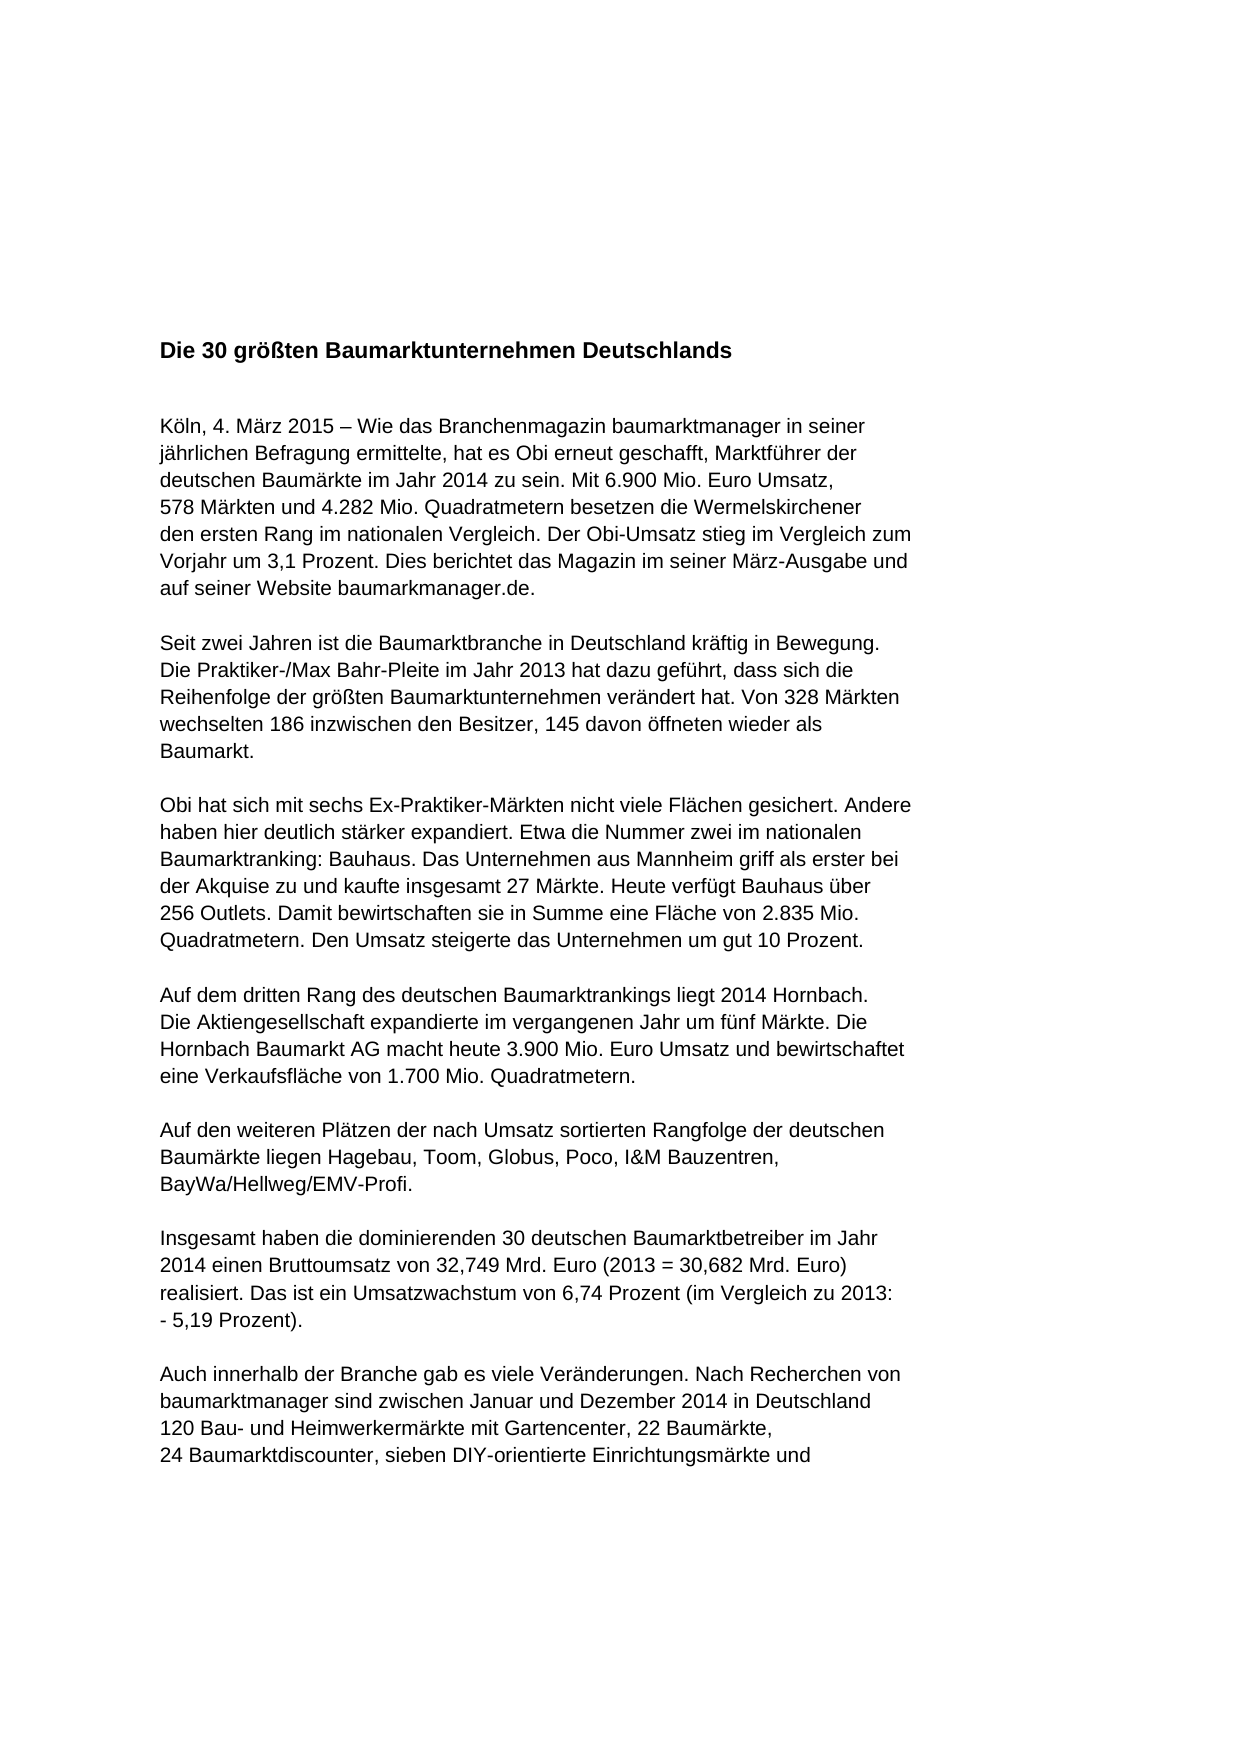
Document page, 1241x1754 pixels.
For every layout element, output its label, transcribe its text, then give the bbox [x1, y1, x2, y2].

text Auf dem dritten Rang des deutschen Baumarktrankings liegt 2014 Hornbach. Die Aktiengesellschaft expandierte im vergangenen Jahr um fünf Märkte. Die Hornbach Baumarkt AG macht heute 3.900 Mio. Euro Umsatz und bewirtschaftet eine Verkaufsfläche von 1.700 Mio. Quadratmetern. [159, 980, 915, 1089]
text Die 30 größten Baumarktunternehmen Deutschlands [159, 337, 915, 364]
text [159, 1359, 915, 1468]
text Insgesamt haben die dominierenden 30 deutschen Baumarktbetreiber im Jahr 2014 einen Bruttoumsatz von 32,749 Mrd. Euro (2013 = 30,682 Mrd. Euro) realisiert. Das ist ein Umsatzwachstum von 6,74 Prozent (im Vergleich zu 2013: - 5,19 Prozent). [159, 1224, 915, 1332]
text Köln, 4. März 2015 – Wie das Branchenmagazin baumarktmanager in seiner jährlichen Befragung ermittelte, hat es Obi erneut geschafft, Marktführer der deutschen Baumärkte im Jahr 2014 zu sein. Mit 6.900 Mio. Euro Umsatz, 578 Märkten und 4.282 Mio. Quadratmetern besetzen die Wermelskirchener den ersten Rang im nationalen Vergleich. Der Obi-Umsatz stieg im Vergleich zum Vorjahr um 3,1 Prozent. Dies berichtet das Magazin im seiner März-Ausgabe und auf seiner Website baumarkmanager.de. [159, 412, 915, 601]
text Seit zwei Jahren ist die Baumarktbranche in Deutschland kräftig in Bewegung. Die Praktiker-/Max Bahr-Pleite im Jahr 2013 hat dazu geführt, dass sich die Reihenfolge der größten Baumarktunternehmen verändert hat. Von 328 Märkten wechselten 186 inzwischen den Besitzer, 145 davon öffneten wieder als Baumarkt. [159, 628, 915, 764]
text Obi hat sich mit sechs Ex-Praktiker-Märkten nicht viele Flächen gesichert. Andere haben hier deutlich stärker expandiert. Etwa die Nummer zwei im nationalen Baumarktranking: Bauhaus. Das Unternehmen aus Mannheim griff als erster bei der Akquise zu und kaufte insgesamt 27 Märkte. Heute verfügt Bauhaus über 256 Outlets. Damit bewirtschaften sie in Summe eine Fläche von 2.835 Mio. Quadratmetern. Den Umsatz steigerte das Unternehmen um gut 10 Prozent. [159, 791, 915, 953]
text Auf den weiteren Plätzen der nach Umsatz sortierten Rangfolge der deutschen Baumärkte liegen Hagebau, Toom, Globus, Poco, I&M Bauzentren, BayWa/Hellweg/EMV-Profi. [159, 1116, 915, 1197]
